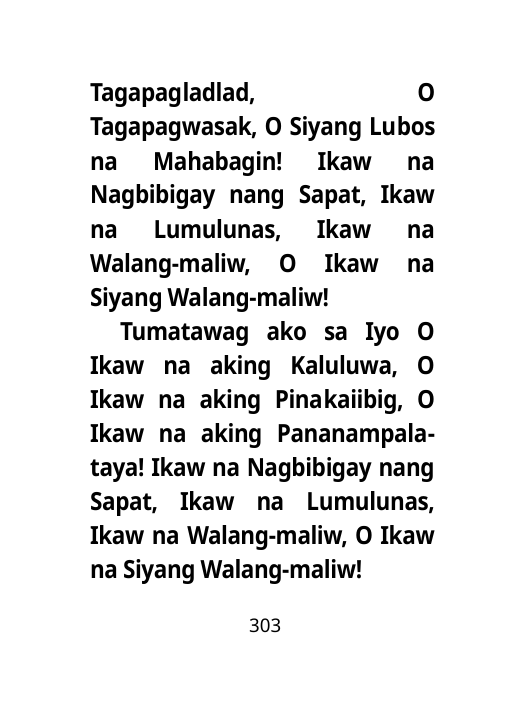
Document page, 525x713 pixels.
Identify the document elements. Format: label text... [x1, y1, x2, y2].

text Tumatawag ako sa Iyo O Ikaw na aking Kaluluwa, O Ikaw na aking Pinakaiibig, O Ikaw na aking Pananampalataya! Ikaw na Nagbibigay nang Sapat, Ikaw na Lumulunas, Ikaw na Walang-maliw, O Ikaw na Siyang Walang-maliw! [90, 313, 435, 586]
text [90, 75, 435, 313]
